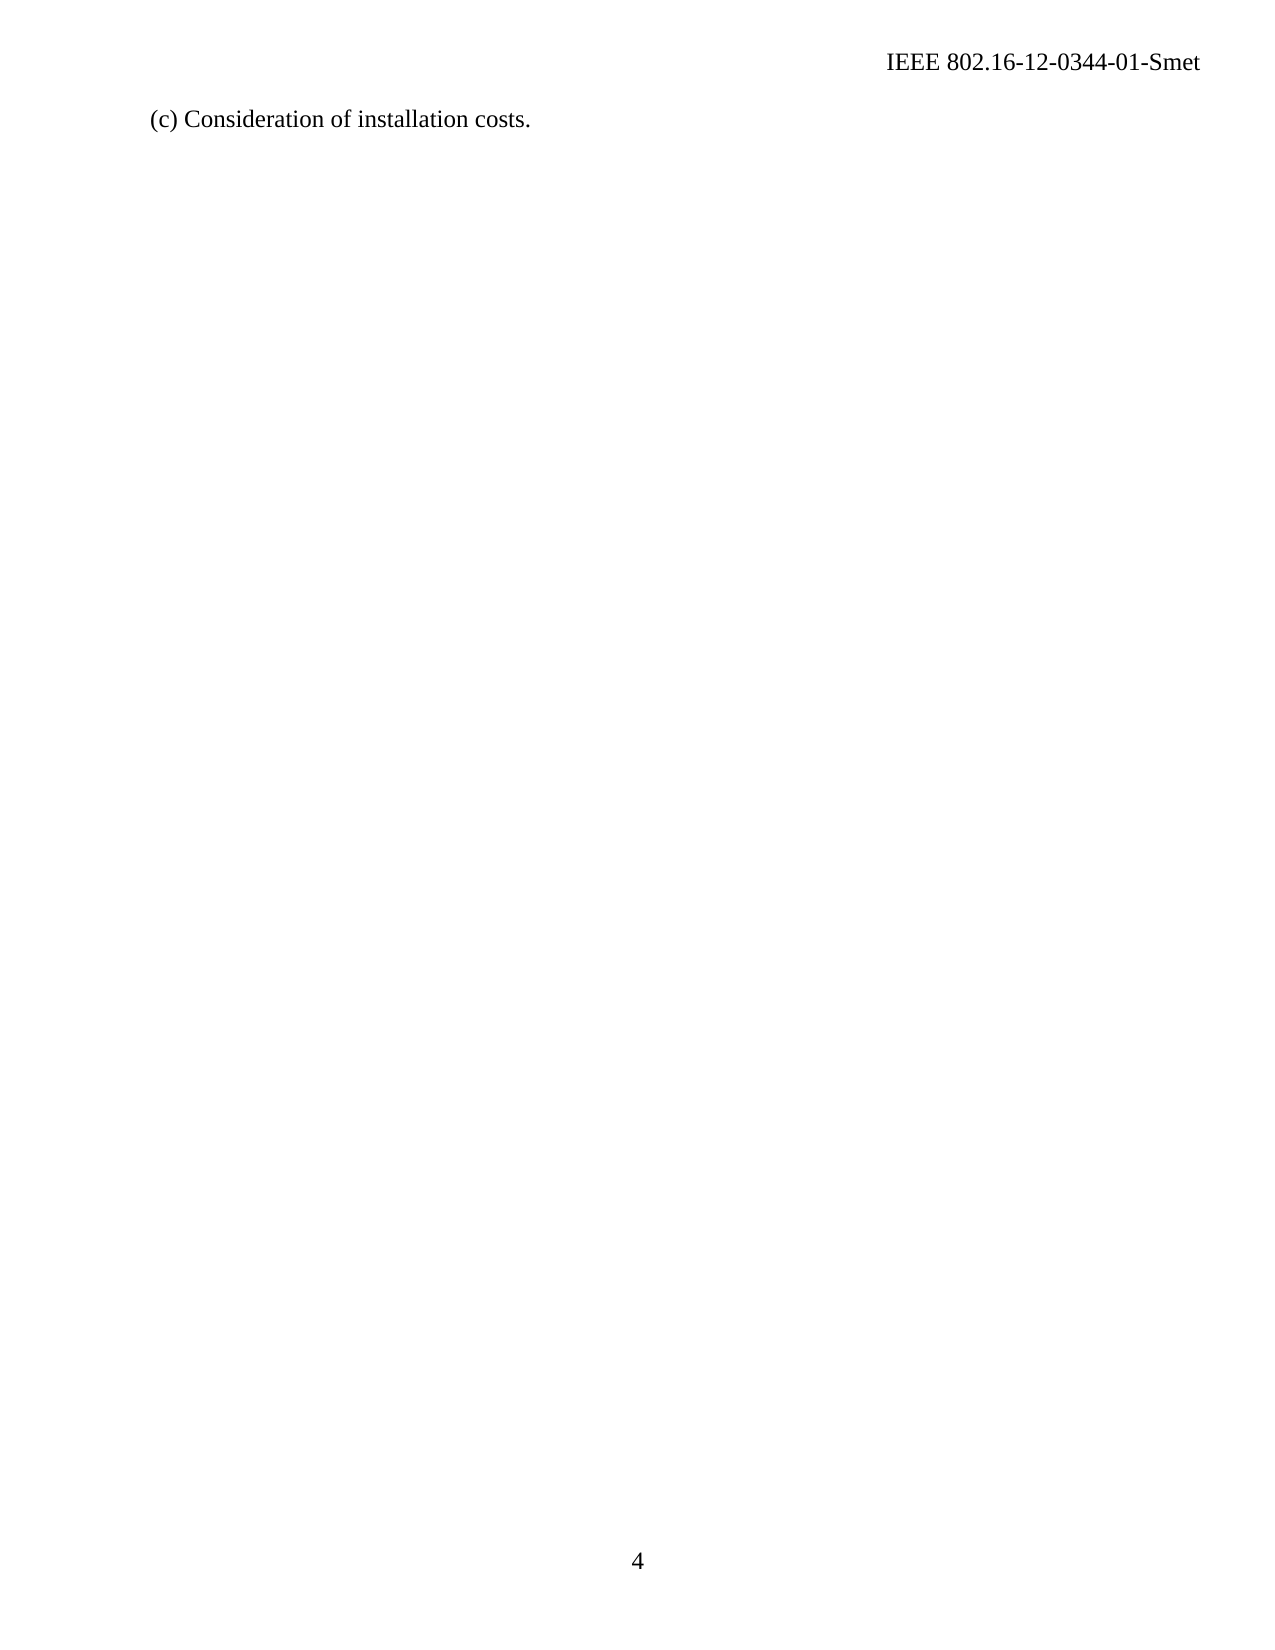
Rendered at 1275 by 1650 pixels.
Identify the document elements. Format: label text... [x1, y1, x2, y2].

text (c) Consideration of installation costs. [150, 104, 1200, 133]
